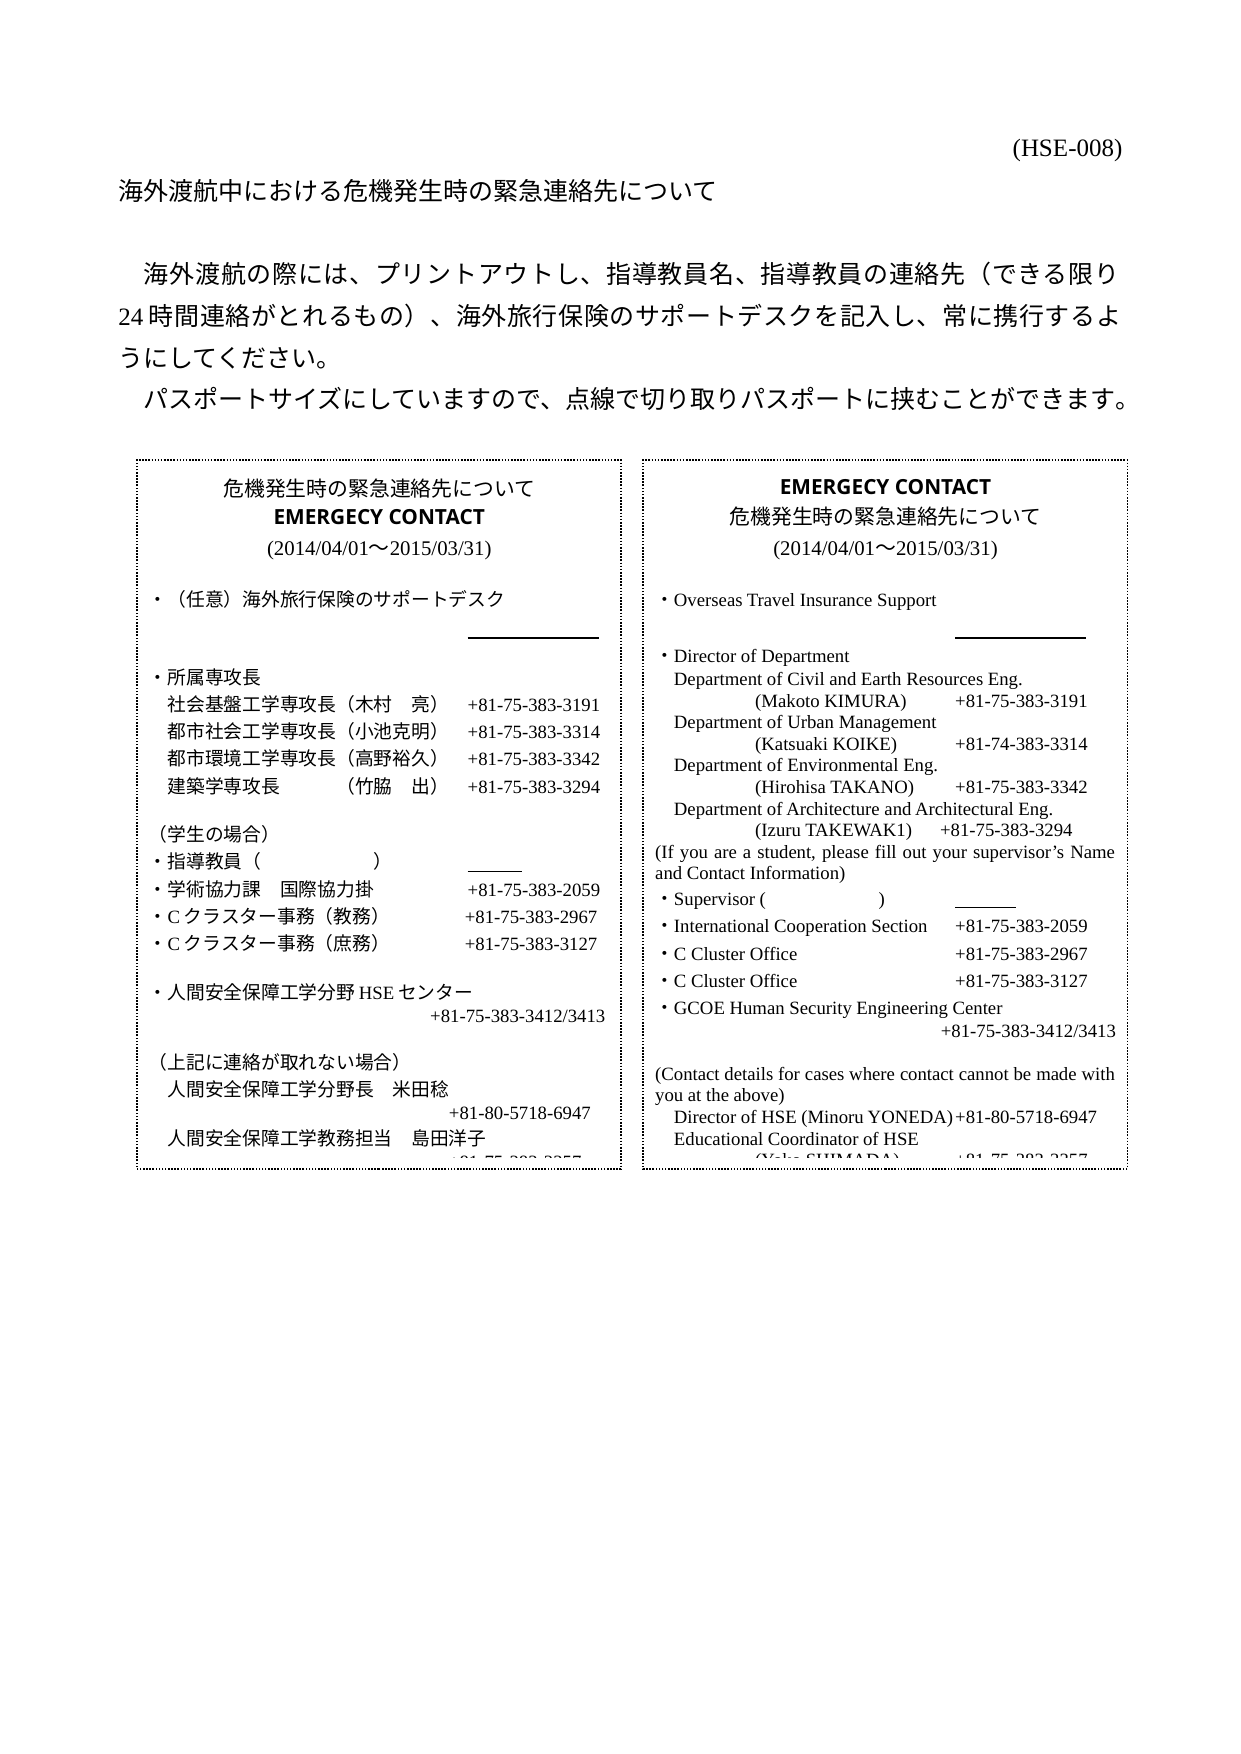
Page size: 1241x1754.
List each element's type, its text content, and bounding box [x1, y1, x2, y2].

text 海外渡航の際には、プリントアウトし、指導教員名、指導教員の連絡先（できる限り24時間連絡がとれるもの）、海外旅行保険のサポートデスクを記入し、常に携行するようにしてください。 [118, 252, 1122, 377]
text パスポートサイズにしていますので、点線で切り取りパスポートに挟むことができます。 [118, 377, 1122, 419]
text 海外渡航中における危機発生時の緊急連絡先について [118, 169, 1122, 210]
text (HSE-008) [118, 127, 1122, 169]
